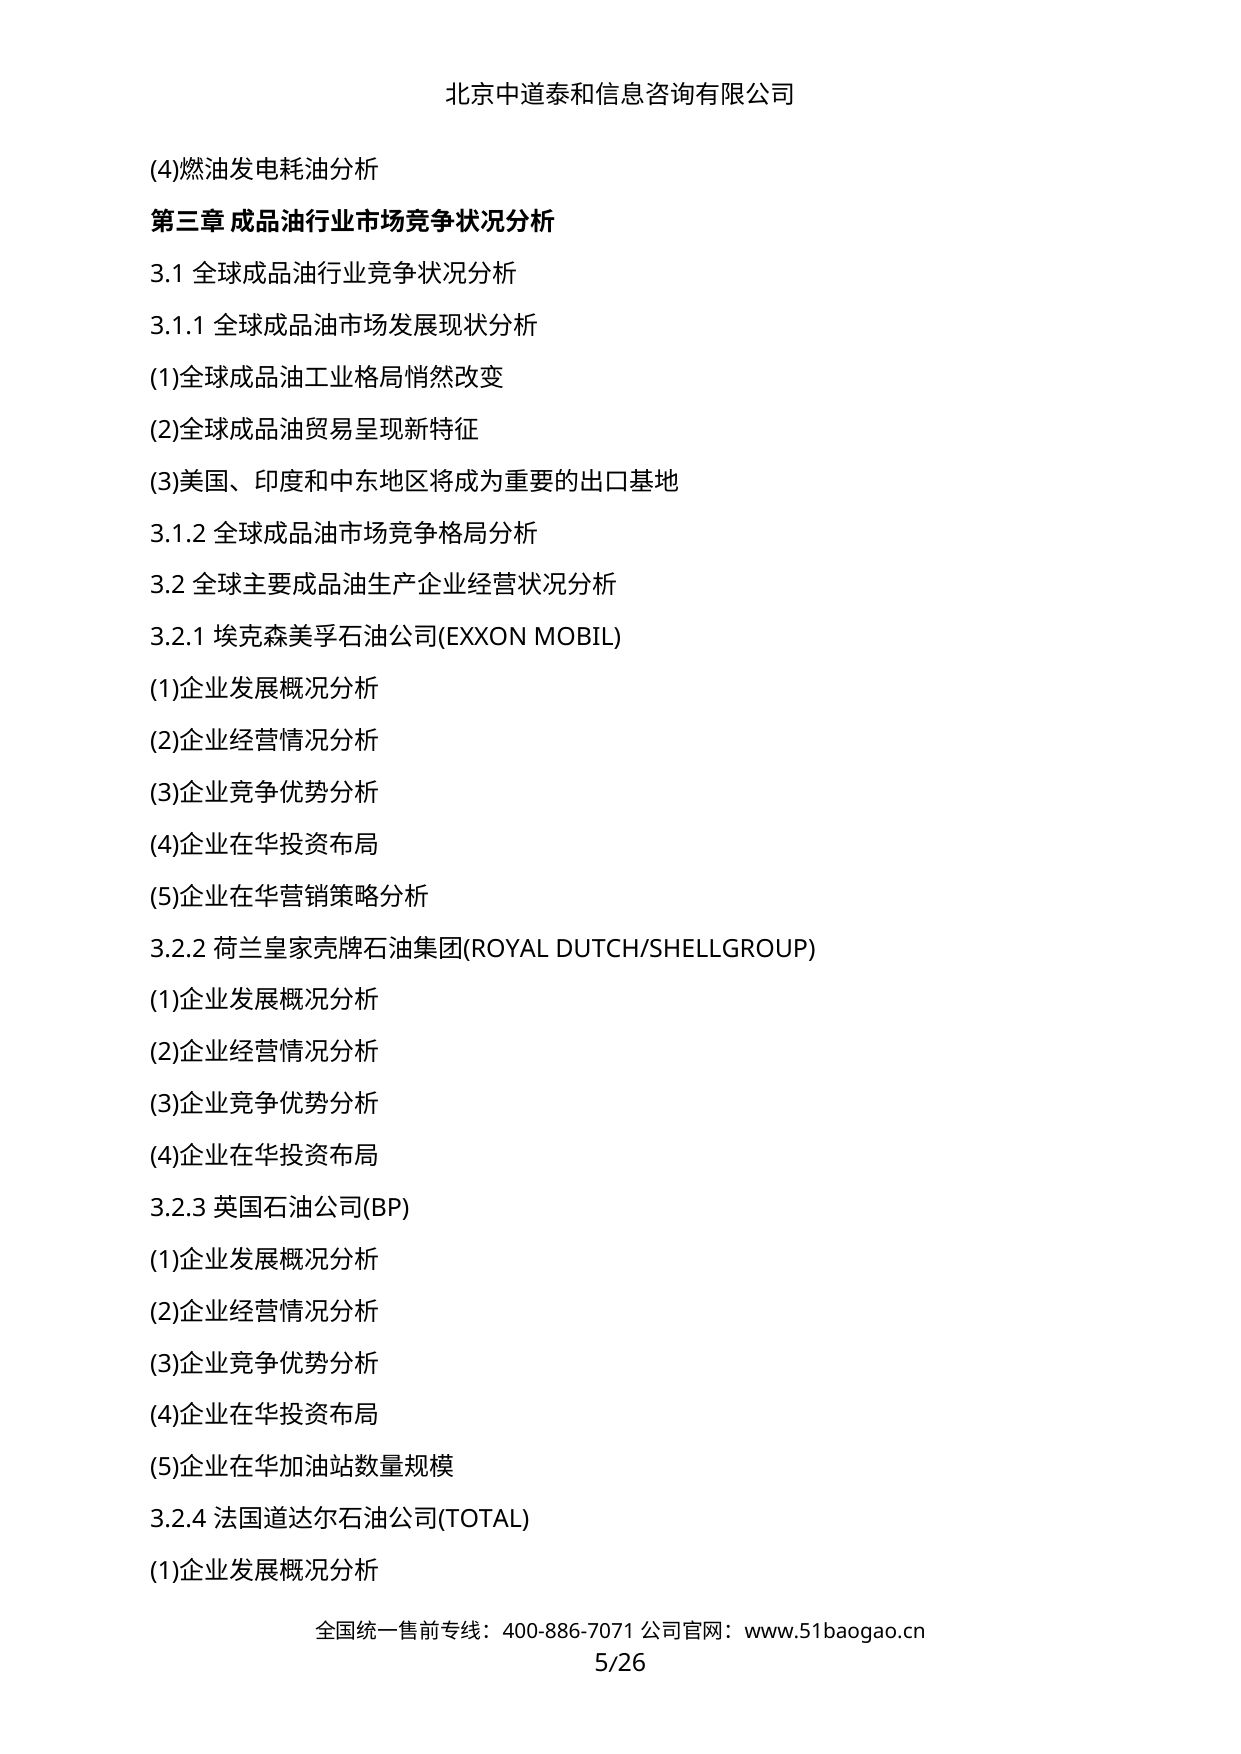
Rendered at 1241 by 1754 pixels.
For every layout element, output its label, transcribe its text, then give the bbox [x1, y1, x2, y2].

text (3)企业竞争优势分析 [150, 772, 1090, 809]
text (2)企业经营情况分析 [150, 721, 1090, 757]
text 3.1 全球成品油行业竞争状况分析 [150, 254, 1090, 290]
text 3.2.1 埃克森美孚石油公司(EXXON MOBIL) [150, 617, 1090, 653]
text 3.2.4 法国道达尔石油公司(TOTAL) [150, 1499, 1090, 1535]
text (5)企业在华加油站数量规模 [150, 1447, 1090, 1483]
text (4)企业在华投资布局 [150, 824, 1090, 861]
text (1)企业发展概况分析 [150, 980, 1090, 1016]
text (1)全球成品油工业格局悄然改变 [150, 357, 1090, 394]
text 3.2.2 荷兰皇家壳牌石油集团(ROYAL DUTCH/SHELLGROUP) [150, 928, 1090, 964]
text 3.2 全球主要成品油生产企业经营状况分析 [150, 565, 1090, 601]
text (3)企业竞争优势分析 [150, 1343, 1090, 1379]
text (3)美国、印度和中东地区将成为重要的出口基地 [150, 461, 1090, 497]
text (4)企业在华投资布局 [150, 1395, 1090, 1431]
text (1)企业发展概况分析 [150, 669, 1090, 705]
text (4)燃油发电耗油分析 [150, 150, 1090, 186]
text (1)企业发展概况分析 [150, 1239, 1090, 1276]
text 3.1.2 全球成品油市场竞争格局分析 [150, 513, 1090, 549]
text 3.1.1 全球成品油市场发展现状分析 [150, 306, 1090, 342]
text 第三章 成品油行业市场竞争状况分析 [150, 202, 1090, 238]
text (1)企业发展概况分析 [150, 1551, 1090, 1587]
text (2)企业经营情况分析 [150, 1032, 1090, 1068]
text (2)企业经营情况分析 [150, 1291, 1090, 1327]
text (5)企业在华营销策略分析 [150, 876, 1090, 912]
text (4)企业在华投资布局 [150, 1136, 1090, 1172]
text 3.2.3 英国石油公司(BP) [150, 1187, 1090, 1224]
text (2)全球成品油贸易呈现新特征 [150, 409, 1090, 446]
text (3)企业竞争优势分析 [150, 1084, 1090, 1120]
